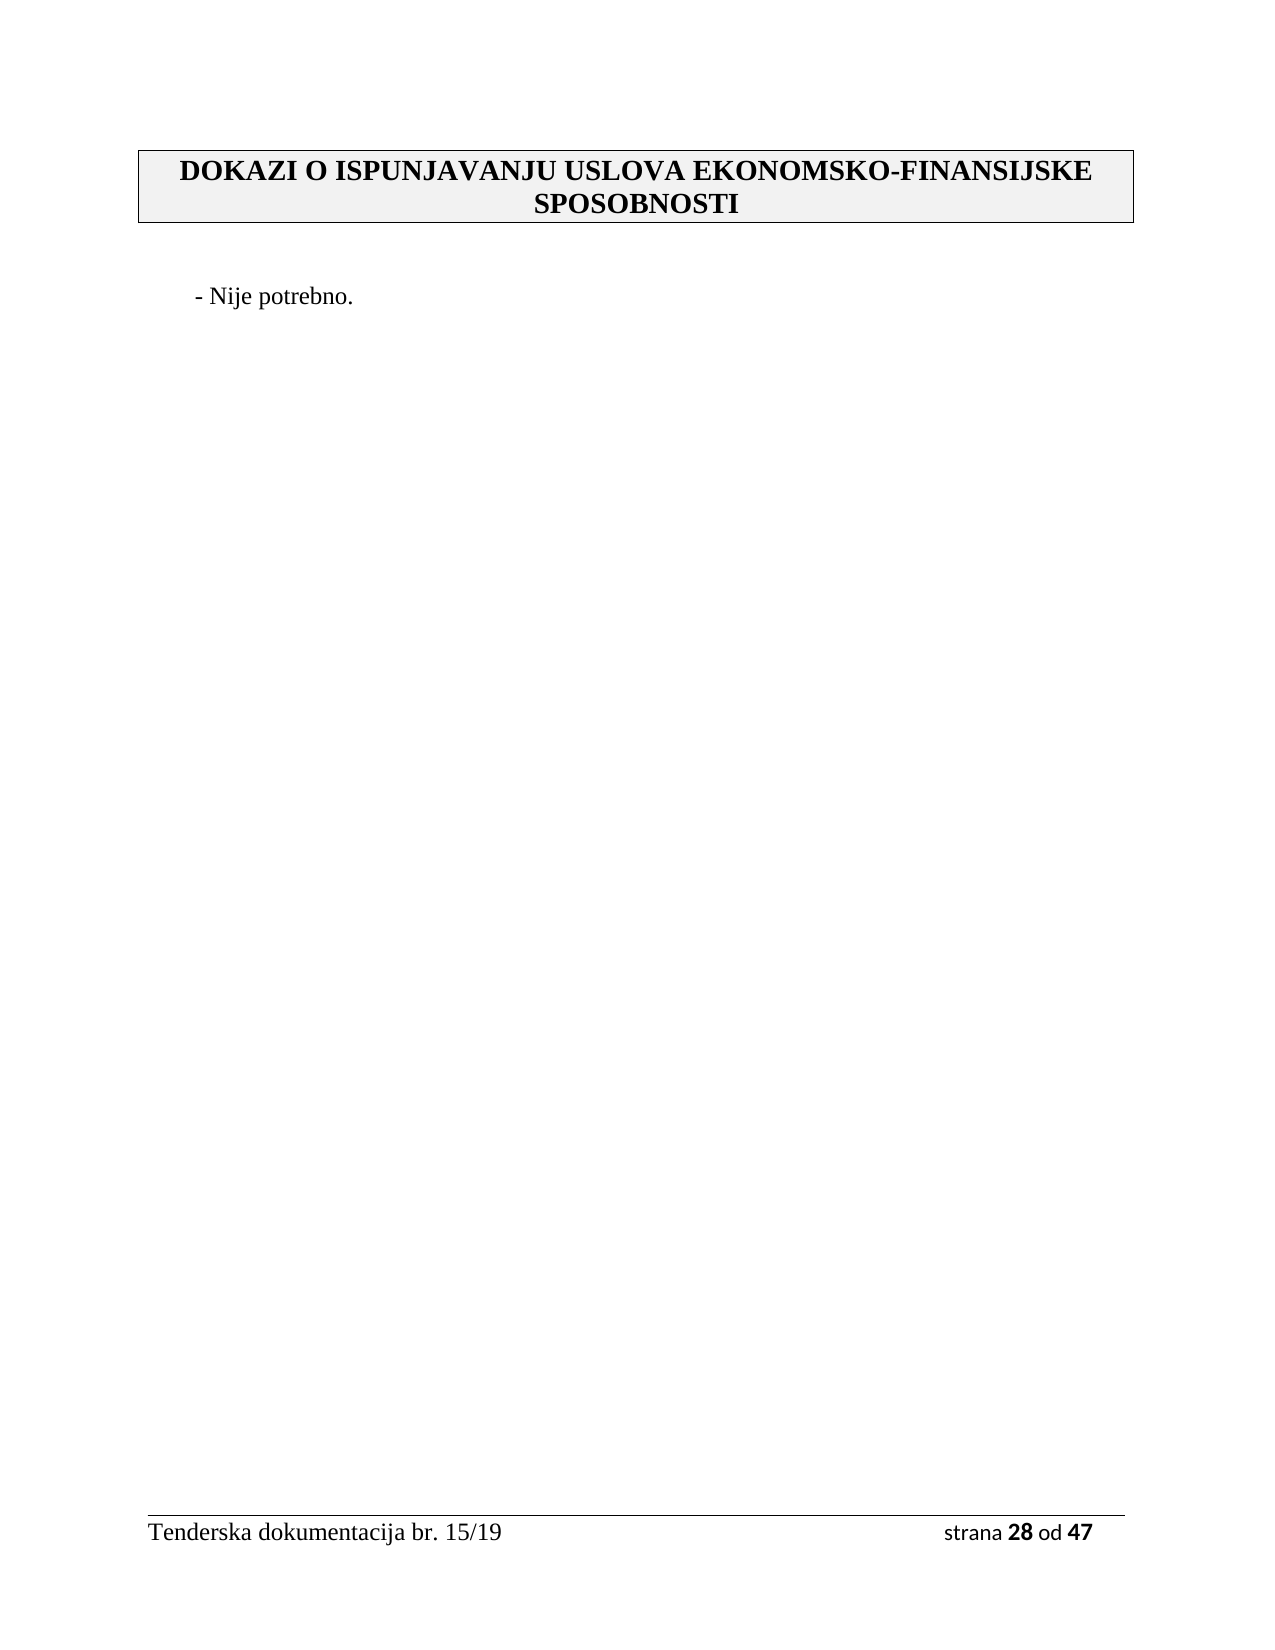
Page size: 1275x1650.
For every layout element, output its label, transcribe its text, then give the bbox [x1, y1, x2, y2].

subtitle DOKAZI O ISPUNJAVANJU USLOVA EKONOMSKO-FINANSIJSKE SPOSOBNOSTI [139, 151, 1133, 222]
text - Nije potrebno. [194, 281, 1125, 309]
